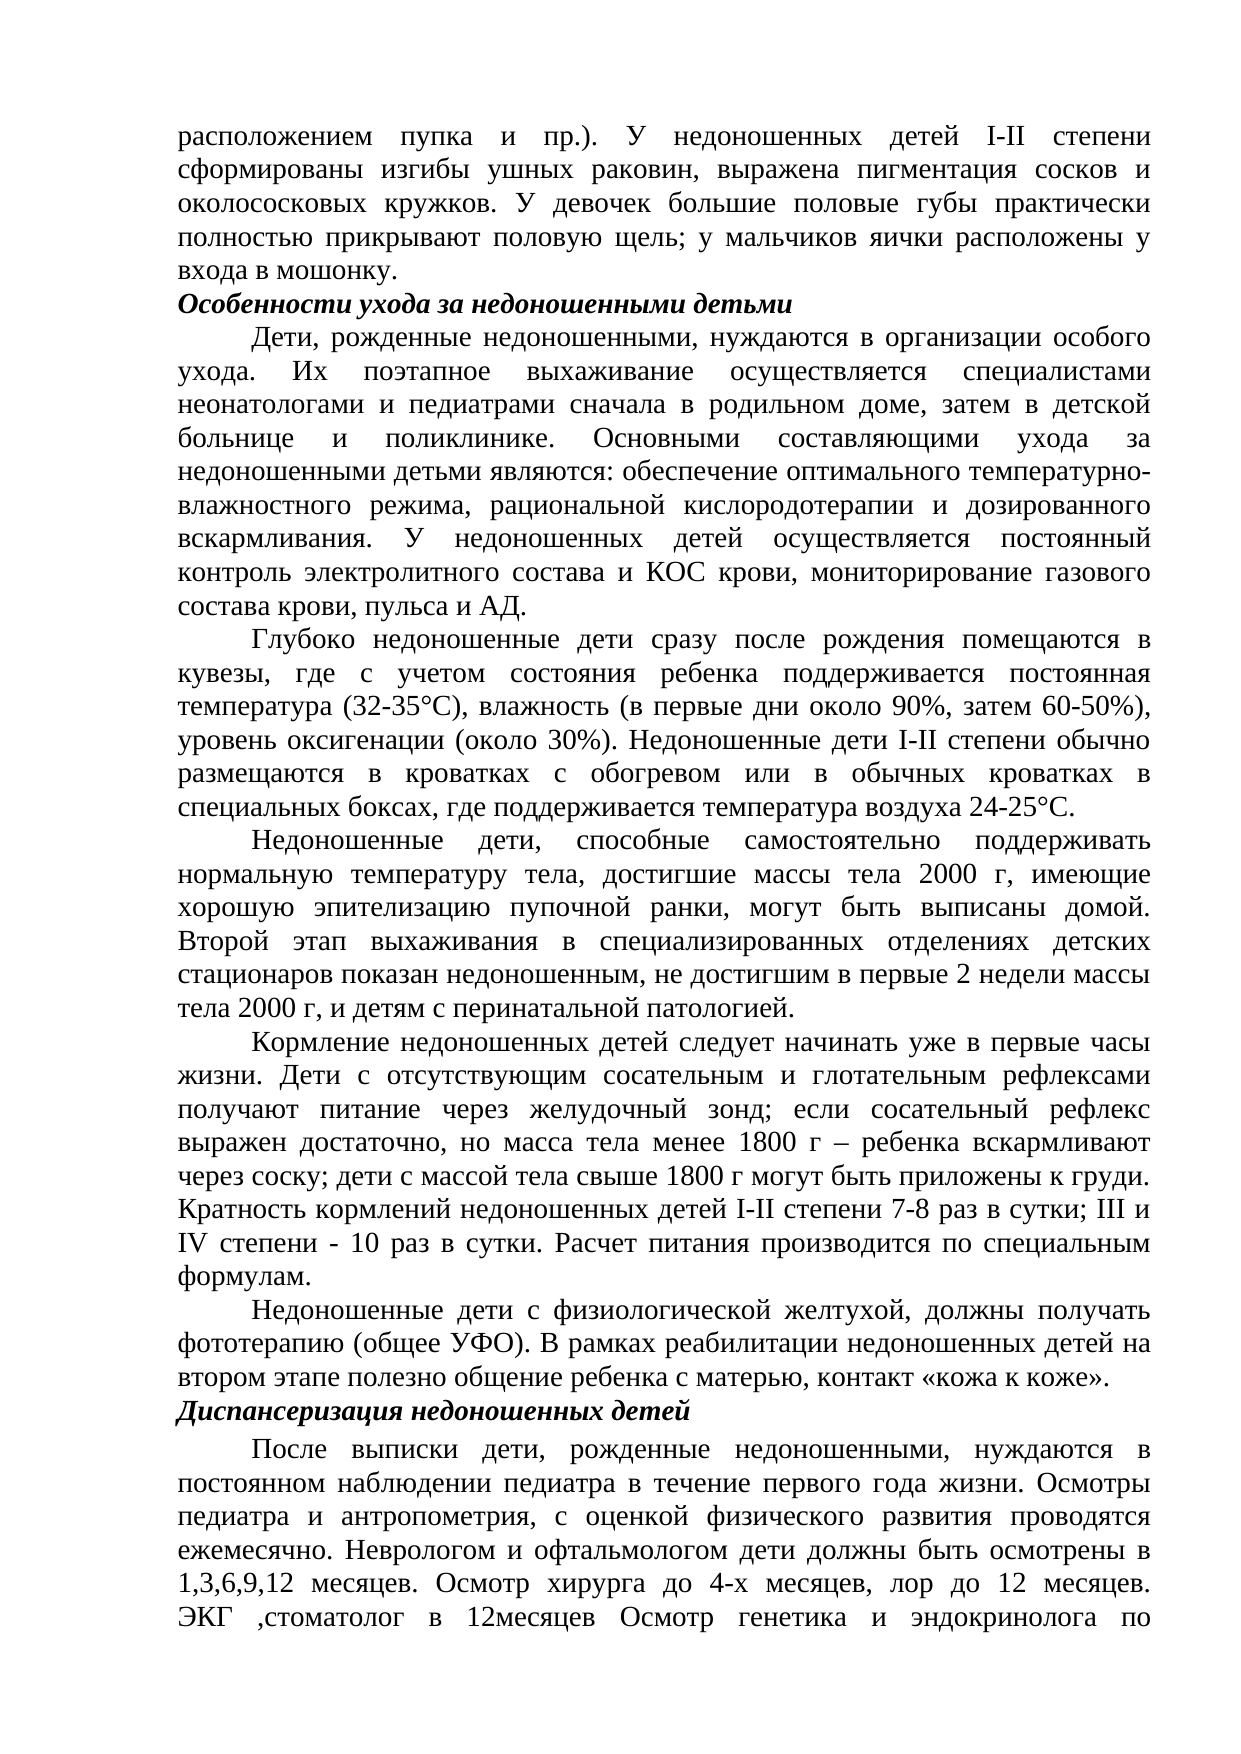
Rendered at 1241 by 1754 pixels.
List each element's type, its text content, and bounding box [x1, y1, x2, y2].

text Дети, рожденные недоношенными, нуждаются в организации особого ухода. Их поэтапное выхаживание осуществляется специалистами неонатологами и педиатрами сначала в родильном доме, затем в детской больнице и поликлинике. Основными составляющими ухода за недоношенными детьми являются: обеспечение оптимального температурно-влажностного режима, рациональной кислородотерапии и дозированного вскармливания. У недоношенных детей осуществляется постоянный контроль электролитного состава и КОС крови, мониторирование газового состава крови, пульса и АД. [177, 319, 1152, 621]
text Недоношенные дети, способные самостоятельно поддерживать нормальную температуру тела, достигшие массы тела 2000 г, имеющие хорошую эпителизацию пупочной ранки, могут быть выписаны домой. Второй этап выхаживания в специализированных отделениях детских стационаров показан недоношенным, не достигшим в первые 2 недели массы тела 2000 г, и детям с перинатальной патологией. [177, 822, 1152, 1024]
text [177, 1431, 1152, 1632]
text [177, 118, 1152, 286]
text Недоношенные дети с физиологической желтухой, должны получать фототерапию (общее УФО). В рамках реабилитации недоношенных детей на втором этапе полезно общение ребенка с матерью, контакт «кожа к коже». [177, 1292, 1152, 1393]
text Глубоко недоношенные дети сразу после рождения помещаются в кувезы, где с учетом состояния ребенка поддерживается постоянная температура (32-35°С), влажность (в первые дни около 90%, затем 60-50%), уровень оксигенации (около 30%). Недоношенные дети I-II степени обычно размещаются в кроватках с обогревом или в обычных кроватках в специальных боксах, где поддерживается температура воздуха 24-25°С. [177, 621, 1152, 822]
text Особенности ухода за недоношенными детьми [177, 286, 1152, 319]
text Диспансеризация недоношенных детей [177, 1393, 1152, 1426]
text Кормление недоношенных детей следует начинать уже в первые часы жизни. Дети с отсутствующим сосательным и глотательным рефлексами получают питание через желудочный зонд; если сосательный рефлекс выражен достаточно, но масса тела менее 1800 г – ребенка вскармливают через соску; дети с массой тела свыше 1800 г могут быть приложены к груди. Кратность кормлений недоношенных детей I-II степени 7-8 раз в сутки; III и IV степени - 10 раз в сутки. Расчет питания производится по специальным формулам. [177, 1024, 1152, 1292]
